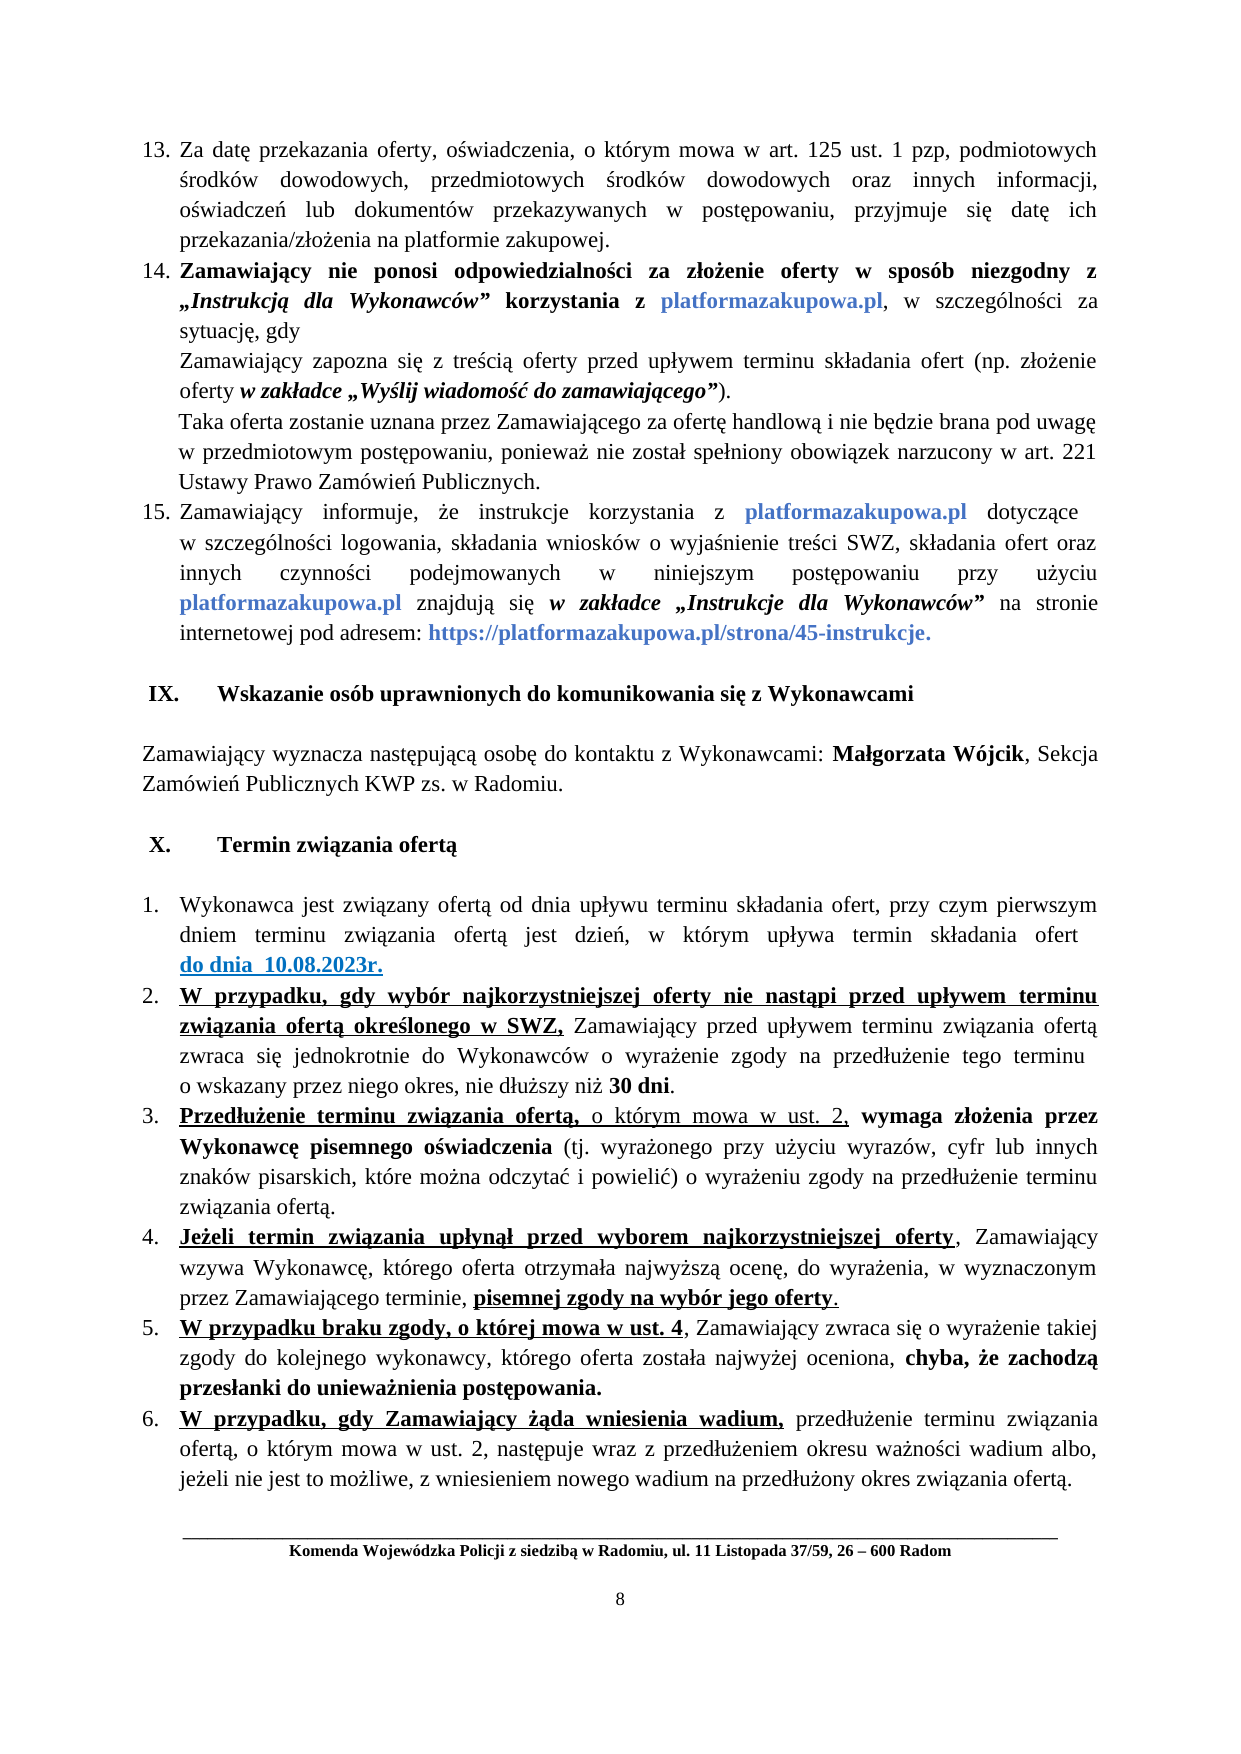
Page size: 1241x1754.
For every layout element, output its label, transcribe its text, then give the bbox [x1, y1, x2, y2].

list Termin związania ofertą [171, 831, 1098, 857]
list W przypadku, gdy Zamawiający żąda wniesienia wadium, przedłużenie terminu związania ofertą, o którym mowa w ust. 2, następuje wraz z przedłużeniem okresu ważności wadium albo, jeżeli nie jest to możliwe, z wniesieniem nowego wadium na przedłużony okres związania ofertą. [142, 1404, 1098, 1491]
text Zamawiający zapozna się z treścią oferty przed upływem terminu składania ofert (np. złożenie oferty w zakładce „Wyślij wiadomość do zamawiającego”). [179, 347, 1098, 404]
list Za datę przekazania oferty, oświadczenia, o którym mowa w art. 125 ust. 1 pzp, podmiotowych środków dowodowych, przedmiotowych środków dowodowych oraz innych informacji, oświadczeń lub dokumentów przekazywanych w postępowaniu, przyjmuje się datę ich przekazania/złożenia na platformie zakupowej. [142, 136, 1098, 253]
list Wykonawca jest związany ofertą od dnia upływu terminu składania ofert, przy czym pierwszym dniem terminu związania ofertą jest dzień, w którym upływa termin składania ofert do dnia 10.08.2023r. [142, 891, 1098, 978]
list W przypadku, gdy wybór najkorzystniejszej oferty nie nastąpi przed upływem terminu związania ofertą określonego w SWZ, Zamawiający przed upływem terminu związania ofertą zwraca się jednokrotnie do Wykonawców o wyrażenie zgody na przedłużenie tego terminu o wskazany przez niego okres, nie dłuższy niż 30 dni. [142, 982, 1098, 1099]
text Zamawiający wyznacza następującą osobę do kontaktu z Wykonawcami: Małgorzata Wójcik, Sekcja Zamówień Publicznych KWP zs. w Radomiu. [142, 740, 1098, 797]
text Taka oferta zostanie uznana przez Zamawiającego za ofertę handlową i nie będzie brana pod uwagę w przedmiotowym postępowaniu, ponieważ nie został spełniony obowiązek narzucony w art. 221 Ustawy Prawo Zamówień Publicznych. [178, 408, 1098, 494]
list Zamawiający nie ponosi odpowiedzialności za złożenie oferty w sposób niezgodny z „Instrukcją dla Wykonawców” korzystania z platformazakupowa.pl, w szczególności za sytuację, gdy [142, 257, 1098, 343]
list Zamawiający informuje, że instrukcje korzystania z platformazakupowa.pl dotyczące w szczególności logowania, składania wniosków o wyjaśnienie treści SWZ, składania ofert oraz innych czynności podejmowanych w niniejszym postępowaniu przy użyciu platformazakupowa.pl znajdują się w zakładce „Instrukcje dla Wykonawców” na stronie internetowej pod adresem: https://platformazakupowa.pl/strona/45-instrukcje. [142, 498, 1098, 646]
list Przedłużenie terminu związania ofertą, o którym mowa w ust. 2, wymaga złożenia przez Wykonawcę pisemnego oświadczenia (tj. wyrażonego przy użyciu wyrazów, cyfr lub innych znaków pisarskich, które można odczytać i powielić) o wyrażeniu zgody na przedłużenie terminu związania ofertą. [142, 1102, 1098, 1219]
list Jeżeli termin związania upłynął przed wyborem najkorzystniejszej oferty, Zamawiający wzywa Wykonawcę, którego oferta otrzymała najwyższą ocenę, do wyrażenia, w wyznaczonym przez Zamawiającego terminie, pisemnej zgody na wybór jego oferty. [142, 1223, 1098, 1310]
list Wskazanie osób uprawnionych do komunikowania się z Wykonawcami [179, 679, 1098, 706]
list W przypadku braku zgody, o której mowa w ust. 4, Zamawiający zwraca się o wyrażenie takiej zgody do kolejnego wykonawcy, którego oferta została najwyżej oceniona, chyba, że zachodzą przesłanki do unieważnienia postępowania. [142, 1314, 1098, 1401]
